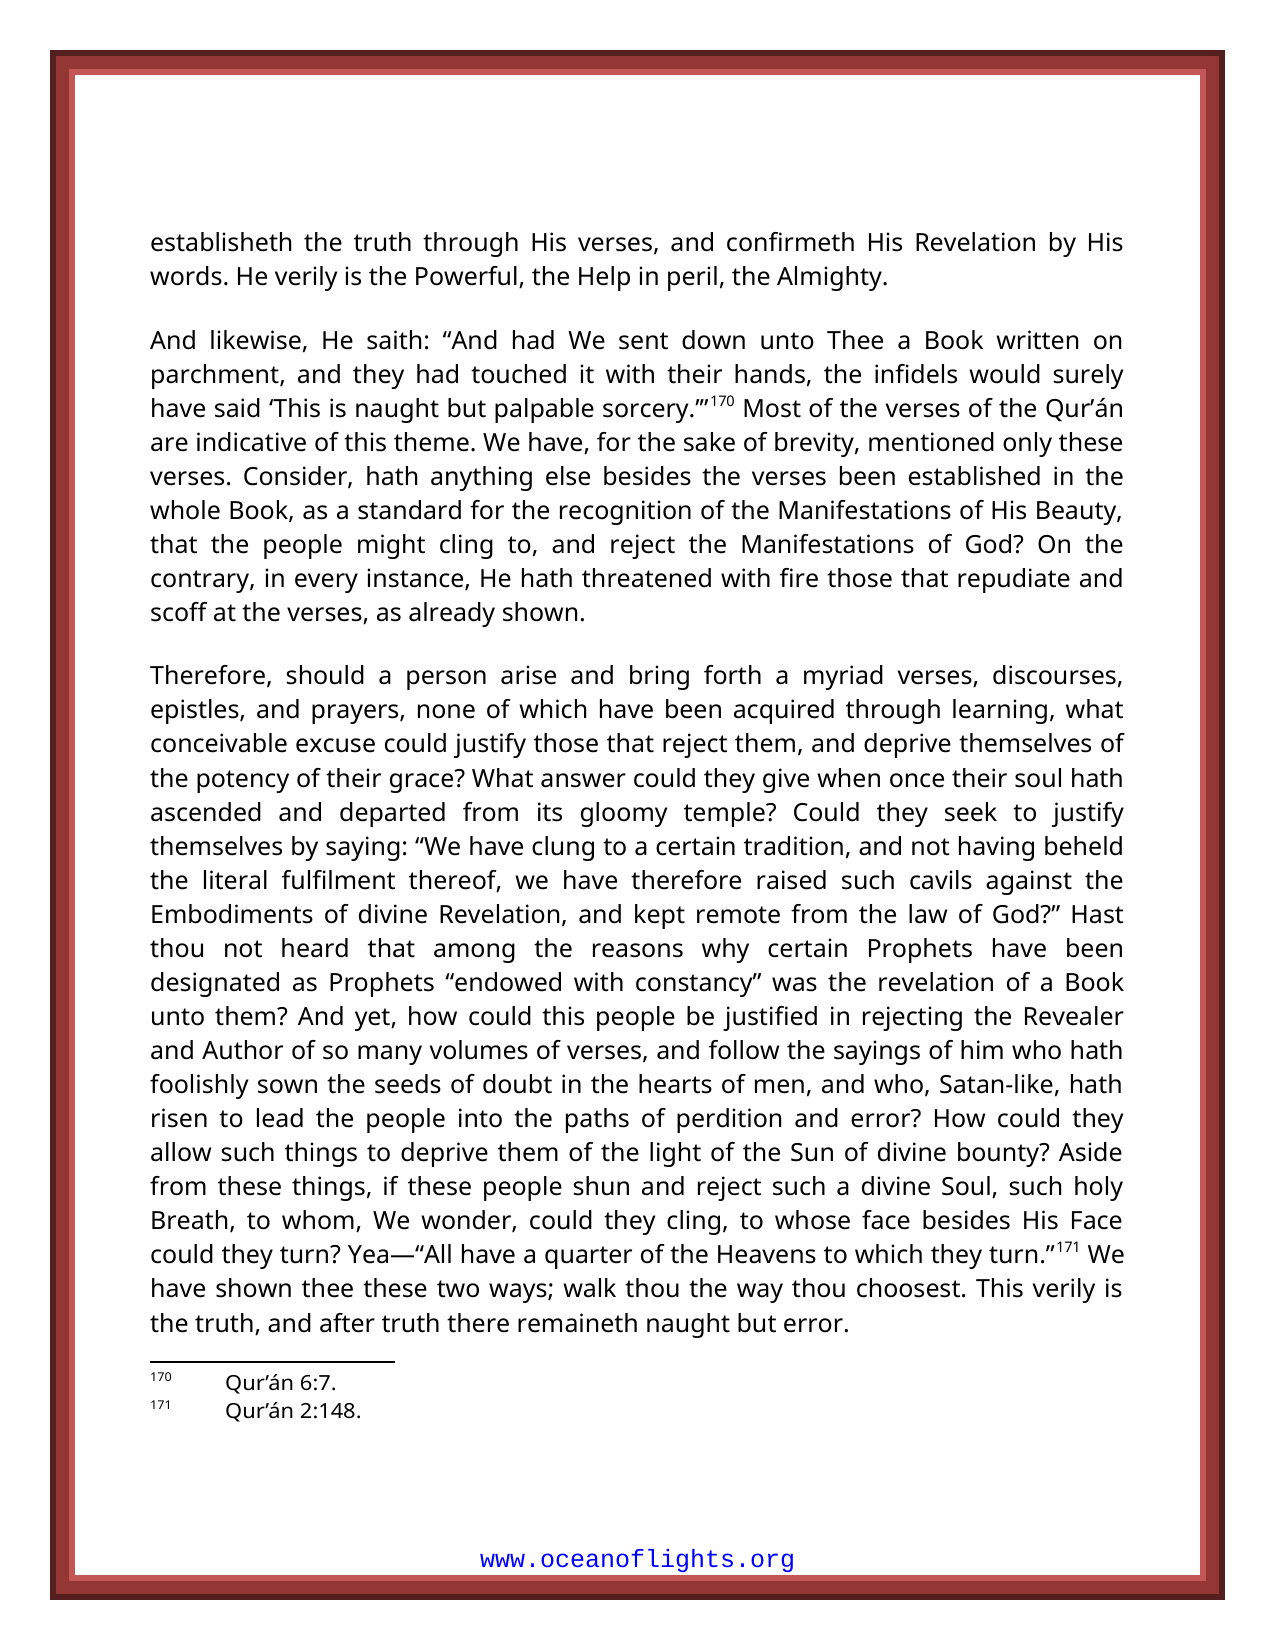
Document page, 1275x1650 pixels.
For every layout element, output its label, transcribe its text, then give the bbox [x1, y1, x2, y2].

text Therefore, should a person arise and bring forth a myriad verses, discourses, epistles, and prayers, none of which have been acquired through learning, what conceivable excuse could justify those that reject them, and deprive themselves of the potency of their grace? What answer could they give when once their soul hath ascended and departed from its gloomy temple? Could they seek to justify themselves by saying: “We have clung to a certain tradition, and not having beheld the literal fulfilment thereof, we have therefore raised such cavils against the Embodiments of divine Revelation, and kept remote from the law of God?” Hast thou not heard that among the reasons why certain Prophets have been designated as Prophets “endowed with constancy” was the revelation of a Book unto them? And yet, how could this people be justified in rejecting the Revealer and Author of so many volumes of verses, and follow the sayings of him who hath foolishly sown the seeds of doubt in the hearts of men, and who, Satan-like, hath risen to lead the people into the paths of perdition and error? How could they allow such things to deprive them of the light of the Sun of divine bounty? Aside from these things, if these people shun and reject such a divine Soul, such holy Breath, to whom, We wonder, could they cling, to whose face besides His Face could they turn? Yea—“All have a quarter of the Heavens to which they turn.” We have shown thee these two ways; walk thou the way thou choosest. This verily is the truth, and after truth there remaineth naught but error. [150, 658, 1125, 1339]
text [150, 225, 1125, 293]
text And likewise, He saith: “And had We sent down unto Thee a Book written on parchment, and they had touched it with their hands, the infidels would surely have said ‘This is naught but palpable sorcery.’” Most of the verses of the Qur’án are indicative of this theme. We have, for the sake of brevity, mentioned only these verses. Consider, hath anything else besides the verses been established in the whole Book, as a standard for the recognition of the Manifestations of His Beauty, that the people might cling to, and reject the Manifestations of God? On the contrary, in every instance, He hath threatened with fire those that repudiate and scoff at the verses, as already shown. [150, 322, 1125, 629]
